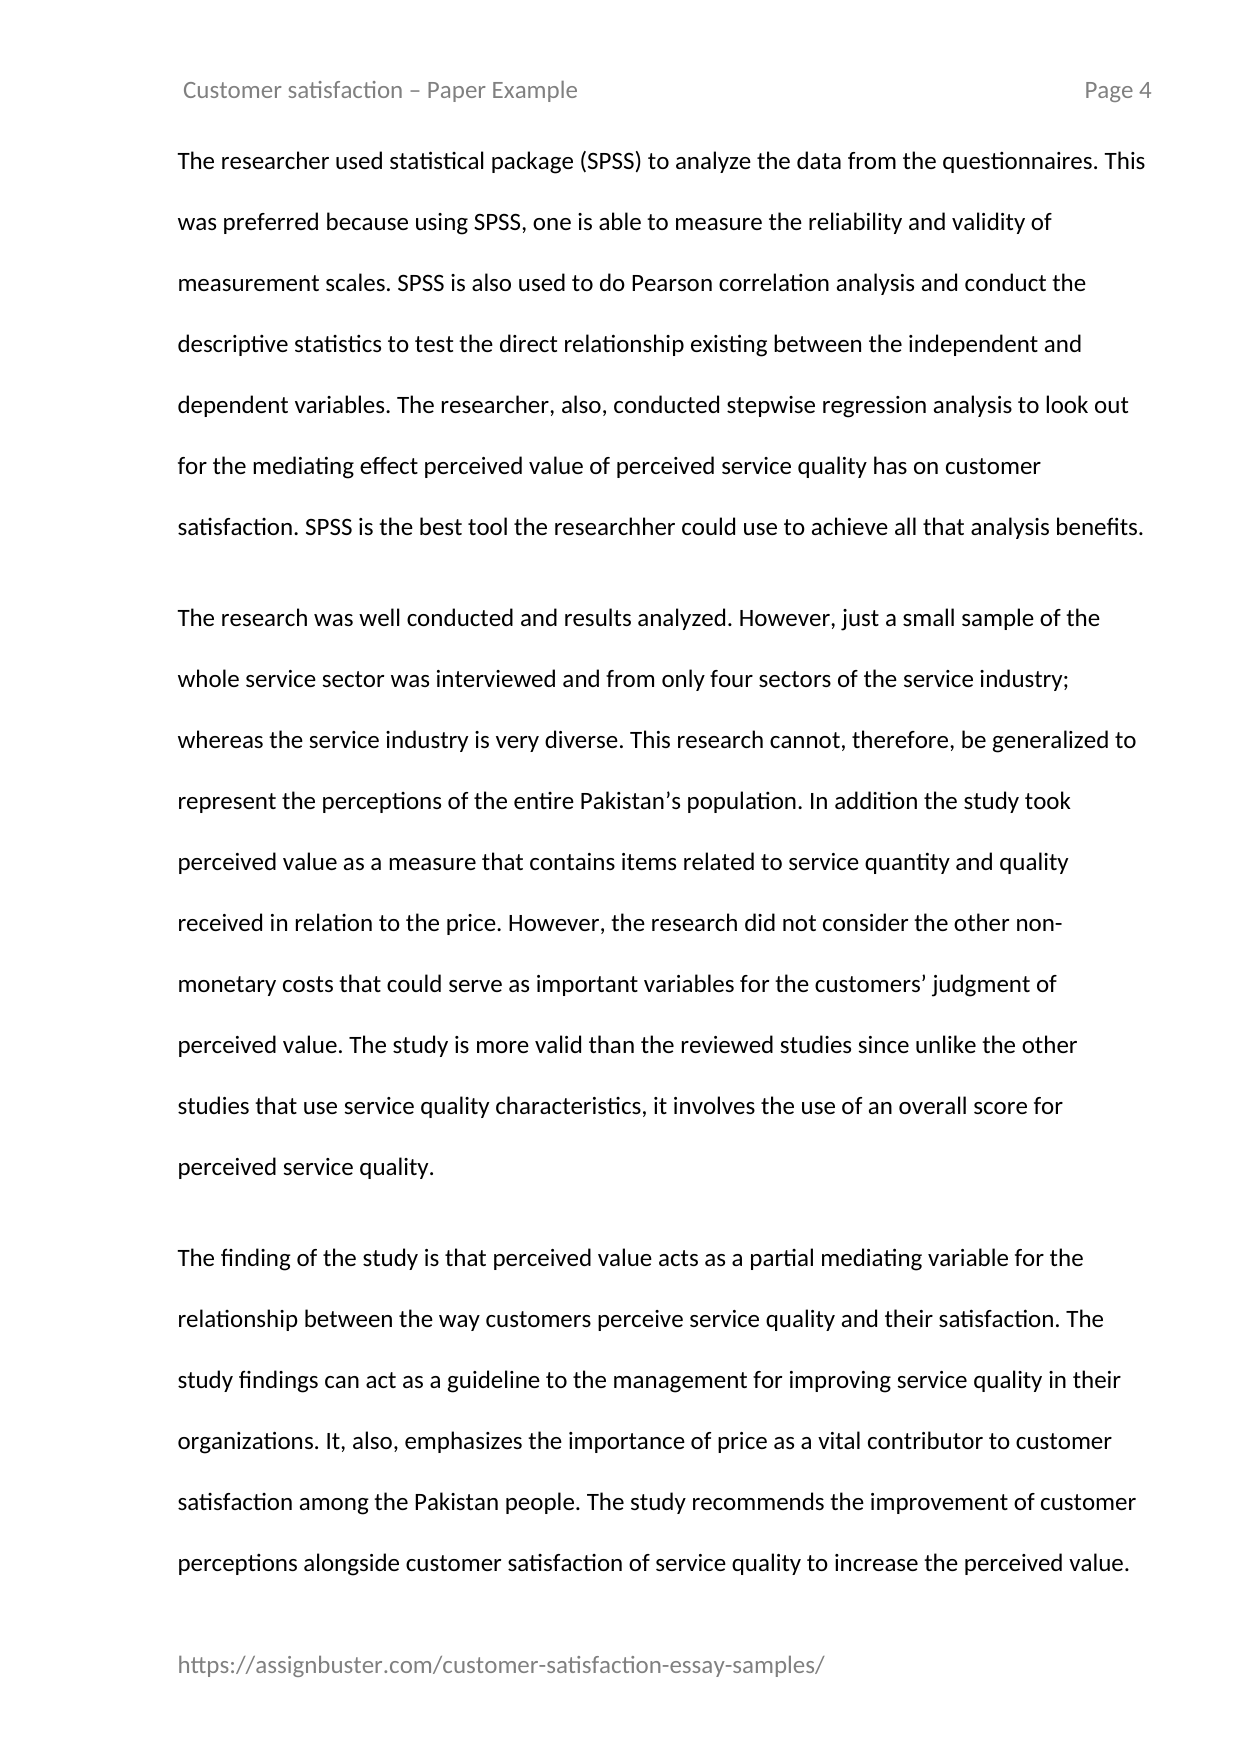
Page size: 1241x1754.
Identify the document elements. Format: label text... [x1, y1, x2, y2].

text The researcher used statistical package (SPSS) to analyze the data from the questionnaires. This was preferred because using SPSS, one is able to measure the reliability and validity of measurement scales. SPSS is also used to do Pearson correlation analysis and conduct the descriptive statistics to test the direct relationship existing between the independent and dependent variables. The researcher, also, conducted stepwise regression analysis to look out for the mediating effect perceived value of perceived service quality has on customer satisfaction. SPSS is the best tool the researchher could use to achieve all that analysis benefits. [177, 145, 1152, 542]
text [177, 1242, 1152, 1577]
text The research was well conducted and results analyzed. However, just a small sample of the whole service sector was interviewed and from only four sectors of the service industry; whereas the service industry is very diverse. This research cannot, therefore, be generalized to represent the perceptions of the entire Pakistan’s population. In addition the study took perceived value as a measure that contains items related to service quantity and quality received in relation to the price. However, the research did not consider the other non-monetary costs that could serve as important variables for the customers’ judgment of perceived value. The study is more valid than the reviewed studies since unlike the other studies that use service quality characteristics, it involves the use of an overall score for perceived service quality. [177, 602, 1152, 1182]
